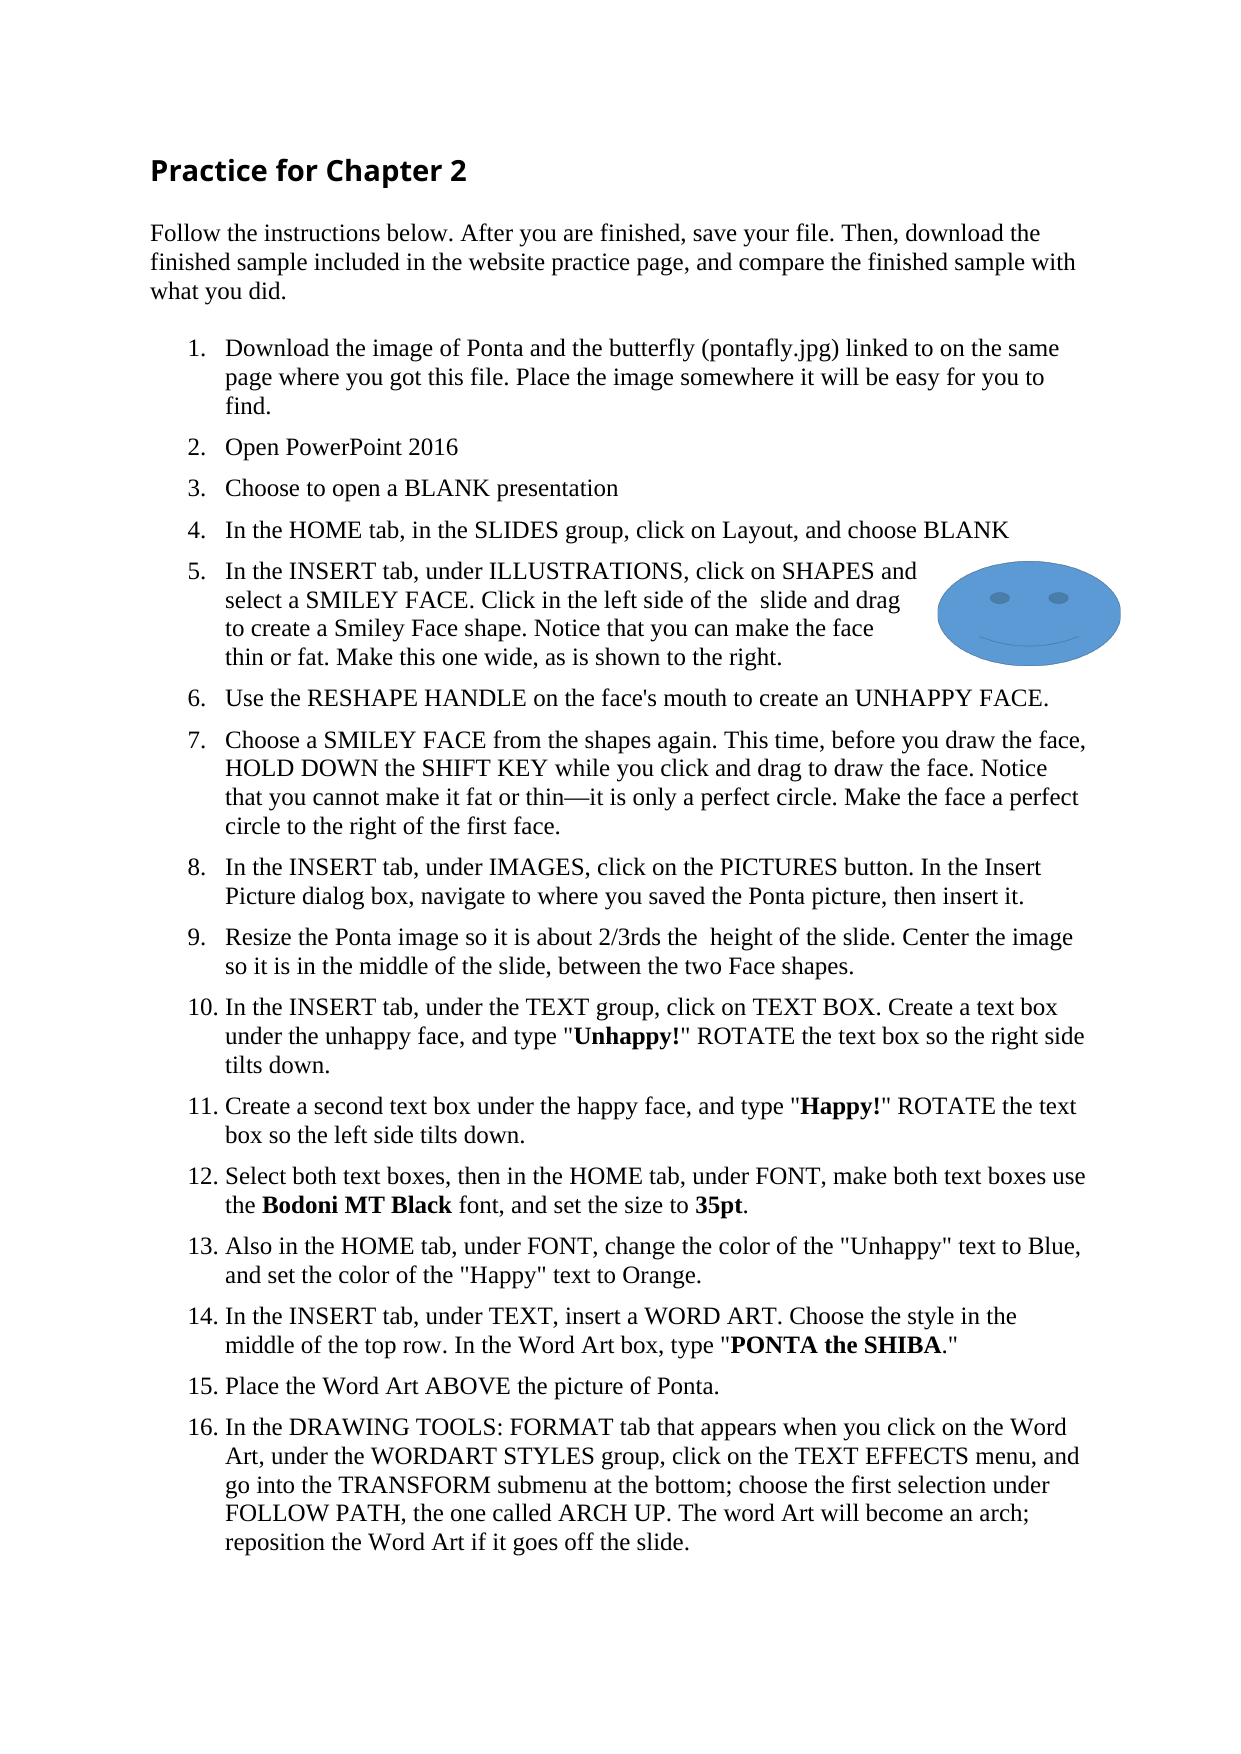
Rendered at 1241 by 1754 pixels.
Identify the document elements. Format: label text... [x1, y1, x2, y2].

list Download the image of Ponta and the butterfly (pontafly.jpg) linked to on the same page where you got this file. Place the image somewhere it will be easy for you to find. [187, 333, 1090, 420]
list In the INSERT tab, under IMAGES, click on the PICTURES button. In the Insert Picture dialog box, navigate to where you saved the Ponta picture, then insert it. [187, 852, 1090, 910]
list Resize the Ponta image so it is about 2/3rds the height of the slide. Center the image so it is in the middle of the slide, between the two Face shapes. [187, 922, 1090, 980]
list In the INSERT tab, under TEXT, insert a WORD ART. Choose the style in the middle of the top row. In the Word Art box, type "PONTA the SHIBA." [187, 1301, 1090, 1358]
picture [937, 561, 1121, 666]
list Select both text boxes, then in the HOME tab, under FONT, make both text boxes use the Bodoni MT Black font, and set the size to 35pt. [187, 1161, 1090, 1218]
list Also in the HOME tab, under FONT, change the color of the "Unhappy" text to Blue, and set the color of the "Happy" text to Orange. [187, 1231, 1090, 1288]
list Use the RESHAPE HANDLE on the face's mouth to create an UNHAPPY FACE. [187, 683, 1090, 712]
list Create a second text box under the happy face, and type "Happy!" ROTATE the text box so the left side tilts down. [187, 1091, 1090, 1148]
list Place the Word Art ABOVE the picture of Ponta. [187, 1371, 1090, 1400]
list In the HOME tab, in the SLIDES group, click on Layout, and choose BLANK [187, 515, 1090, 543]
text Practice for Chapter 2 [150, 150, 1090, 190]
list Choose a SMILEY FACE from the shapes again. This time, before you draw the face, HOLD DOWN the SHIFT KEY while you click and drag to draw the face. Notice that you cannot make it fat or thin—it is only a perfect circle. Make the face a perfect circle to the right of the first face. [187, 725, 1090, 840]
list Choose to open a BLANK presentation [187, 473, 1090, 502]
text Follow the instructions below. After you are finished, save your file. Then, download the finished sample included in the website practice page, and compare the finished sample with what you did. [150, 218, 1090, 305]
list In the INSERT tab, under the TEXT group, click on TEXT BOX. Create a text box under the unhappy face, and type "Unhappy!" ROTATE the text box so the right side tilts down. [187, 992, 1090, 1078]
list Open PowerPoint 2016 [187, 432, 1090, 461]
list In the INSERT tab, under ILLUSTRATIONS, click on SHAPES and select a SMILEY FACE. Click in the left side of the slide and drag to create a Smiley Face shape. Notice that you can make the face thin or fat. Make this one wide, as is shown to the right. [187, 556, 1090, 671]
list In the DRAWING TOOLS: FORMAT tab that appears when you click on the Word Art, under the WORDART STYLES group, click on the TEXT EFFECTS menu, and go into the TRANSFORM submenu at the bottom; choose the first selection under FOLLOW PATH, the one called ARCH UP. The word Art will become an arch; reposition the Word Art if it goes off the slide. [187, 1412, 1090, 1556]
